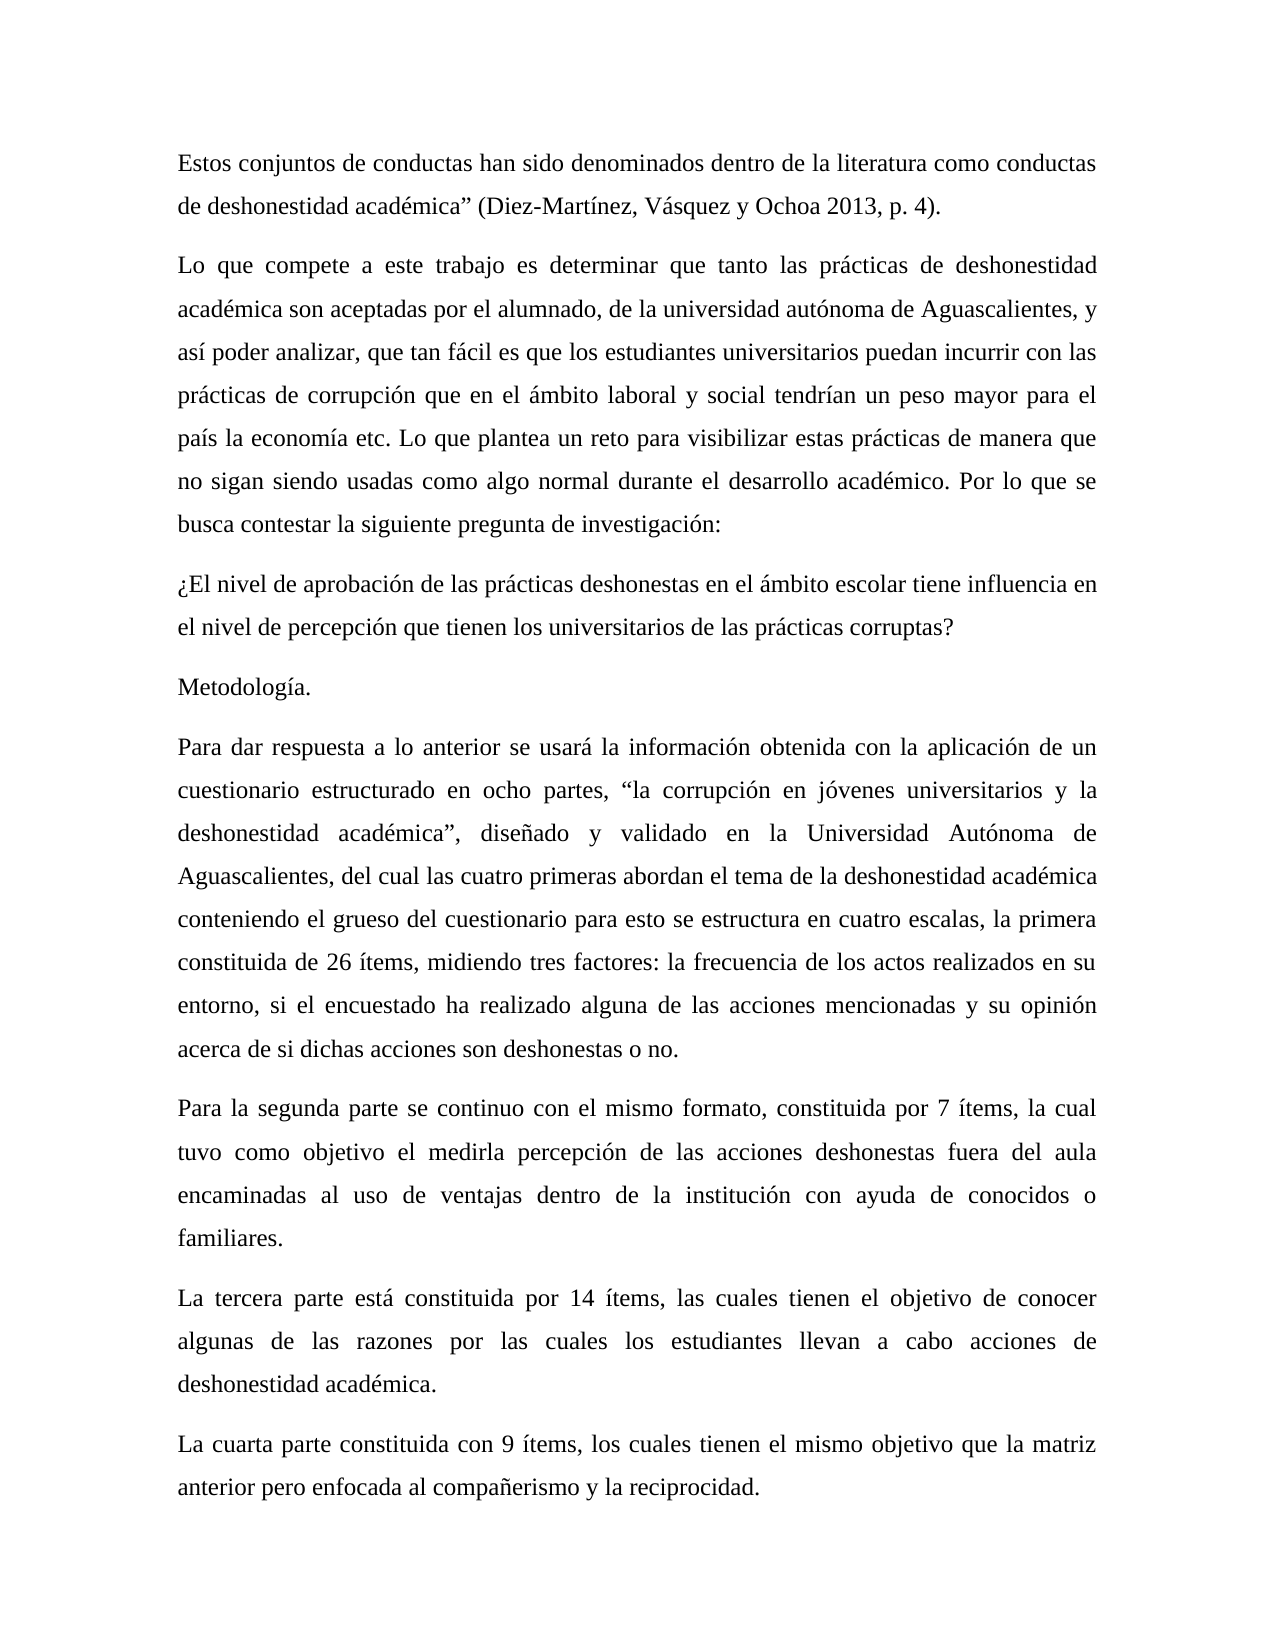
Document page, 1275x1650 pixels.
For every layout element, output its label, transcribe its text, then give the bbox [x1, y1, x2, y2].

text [177, 148, 1098, 219]
text La cuarta parte constituida con 9 ítems, los cuales tienen el mismo objetivo que la matriz anterior pero enfocada al compañerismo y la reciprocidad. [177, 1429, 1098, 1501]
text Para dar respuesta a lo anterior se usará la información obtenida con la aplicación de un cuestionario estructurado en ocho partes, “la corrupción en jóvenes universitarios y la deshonestidad académica”, diseñado y validado en la Universidad Autónoma de Aguascalientes, del cual las cuatro primeras abordan el tema de la deshonestidad académica conteniendo el grueso del cuestionario para esto se estructura en cuatro escalas, la primera constituida de 26 ítems, midiendo tres factores: la frecuencia de los actos realizados en su entorno, si el encuestado ha realizado alguna de las acciones mencionadas y su opinión acerca de si dichas acciones son deshonestas o no. [177, 732, 1098, 1062]
text ¿El nivel de aprobación de las prácticas deshonestas en el ámbito escolar tiene influencia en el nivel de percepción que tienen los universitarios de las prácticas corruptas? [177, 569, 1098, 641]
text Para la segunda parte se continuo con el mismo formato, constituida por 7 ítems, la cual tuvo como objetivo el medirla percepción de las acciones deshonestas fuera del aula encaminadas al uso de ventajas dentro de la institución con ayuda de conocidos o familiares. [177, 1093, 1098, 1252]
text La tercera parte está constituida por 14 ítems, las cuales tienen el objetivo de conocer algunas de las razones por las cuales los estudiantes llevan a cabo acciones de deshonestidad académica. [177, 1283, 1098, 1398]
text Lo que compete a este trabajo es determinar que tanto las prácticas de deshonestidad académica son aceptadas por el alumnado, de la universidad autónoma de Aguascalientes, y así poder analizar, que tan fácil es que los estudiantes universitarios puedan incurrir con las prácticas de corrupción que en el ámbito laboral y social tendrían un peso mayor para el país la economía etc. Lo que plantea un reto para visibilizar estas prácticas de manera que no sigan siendo usadas como algo normal durante el desarrollo académico. Por lo que se busca contestar la siguiente pregunta de investigación: [177, 251, 1098, 538]
text Metodología. [177, 672, 1098, 701]
